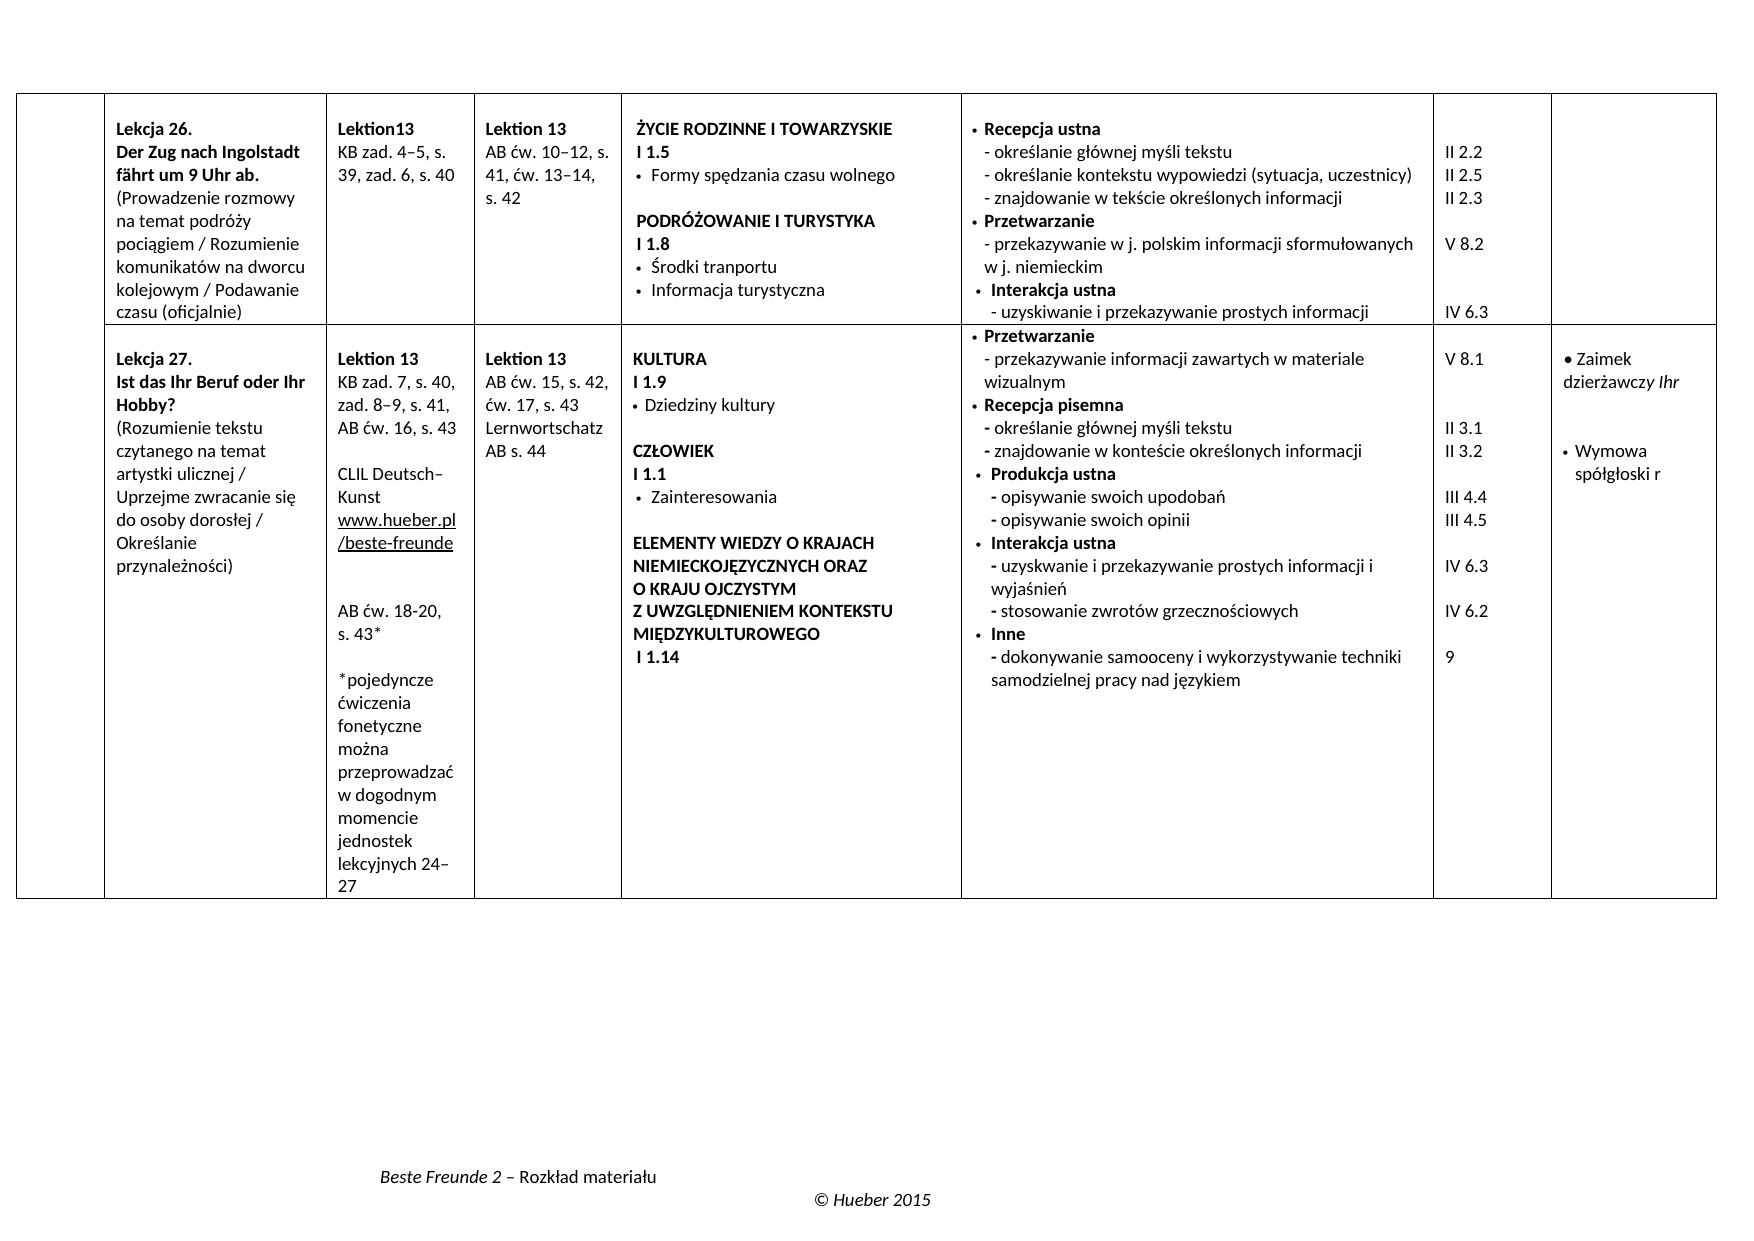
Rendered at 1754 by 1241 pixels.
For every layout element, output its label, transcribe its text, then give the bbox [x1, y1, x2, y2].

table_cell II 2.2 II 2.5 II 2.3 V 8.2 IV 6.3 [1434, 94, 1551, 323]
table_cell [1552, 94, 1716, 323]
table_cell Recepcja ustna - określanie głównej myśli tekstu - określanie kontekstu wypowiedzi (sytuacja, uczestnicy) - znajdowanie w tekście określonych informacji Przetwarzanie - przekazywanie w j. polskim informacji sformułowanych w j. niemieckim Interakcja ustna - uzyskiwanie i przekazywanie prostych informacji [962, 94, 1433, 323]
table_cell V 8.1 II 3.1 II 3.2 III 4.4 III 4.5 IV 6.3 IV 6.2 9 [1434, 325, 1551, 897]
table_cell Lekcja 27. Ist das Ihr Beruf oder Ihr Hobby? (Rozumienie tekstu czytanego na temat artystki ulicznej / Uprzejme zwracanie się do osoby dorosłej / Określanie przynależności) [105, 325, 326, 897]
table_cell Lektion 13 AB ćw. 10–12, s. 41, ćw. 13–14, s. 42 [475, 94, 621, 323]
table_cell KULTURA I 1.9 Dziedziny kultury CZŁOWIEK I 1.1 Zainteresowania ELEMENTY WIEDZY O KRAJACH NIEMIECKOJĘZYCZNYCH ORAZ O KRAJU OJCZYSTYM Z UWZGLĘDNIENIEM KONTEKSTU MIĘDZYKULTUROWEGO I 1.14 [622, 325, 961, 897]
table_cell Lektion13 KB zad. 4–5, s. 39, zad. 6, s. 40 [327, 94, 474, 323]
table_cell Lektion 13 KB zad. 7, s. 40, zad. 8–9, s. 41, AB ćw. 16, s. 43 CLIL Deutsch–Kunst www.hueber.pl/beste-freunde AB ćw. 18-20, s. 43* *pojedyncze ćwiczenia fonetyczne można przeprowadzać w dogodnym momencie jednostek lekcyjnych 24–27 [327, 325, 474, 897]
table_cell ŻYCIE RODZINNE I TOWARZYSKIE I 1.5 Formy spędzania czasu wolnego PODRÓŻOWANIE I TURYSTYKA I 1.8 Środki tranportu Informacja turystyczna [622, 94, 961, 323]
table_cell • Zaimek dzierżawczy Ihr Wymowa spółgłoski r [1552, 325, 1716, 897]
table_cell Przetwarzanie - przekazywanie informacji zawartych w materiale wizualnym Recepcja pisemna - określanie głównej myśli tekstu - znajdowanie w konteście określonych informacji Produkcja ustna - opisywanie swoich upodobań - opisywanie swoich opinii Interakcja ustna - uzyskwanie i przekazywanie prostych informacji i wyjaśnień - stosowanie zwrotów grzecznościowych Inne - dokonywanie samooceny i wykorzystywanie techniki samodzielnej pracy nad językiem [962, 325, 1433, 897]
table_cell Lektion 13 AB ćw. 15, s. 42, ćw. 17, s. 43 Lernwortschatz AB s. 44 [475, 325, 621, 897]
table_cell Lekcja 26. Der Zug nach Ingolstadt fährt um 9 Uhr ab. (Prowadzenie rozmowy na temat podróży pociągiem / Rozumienie komunikatów na dworcu kolejowym / Podawanie czasu (oficjalnie) [105, 94, 326, 323]
